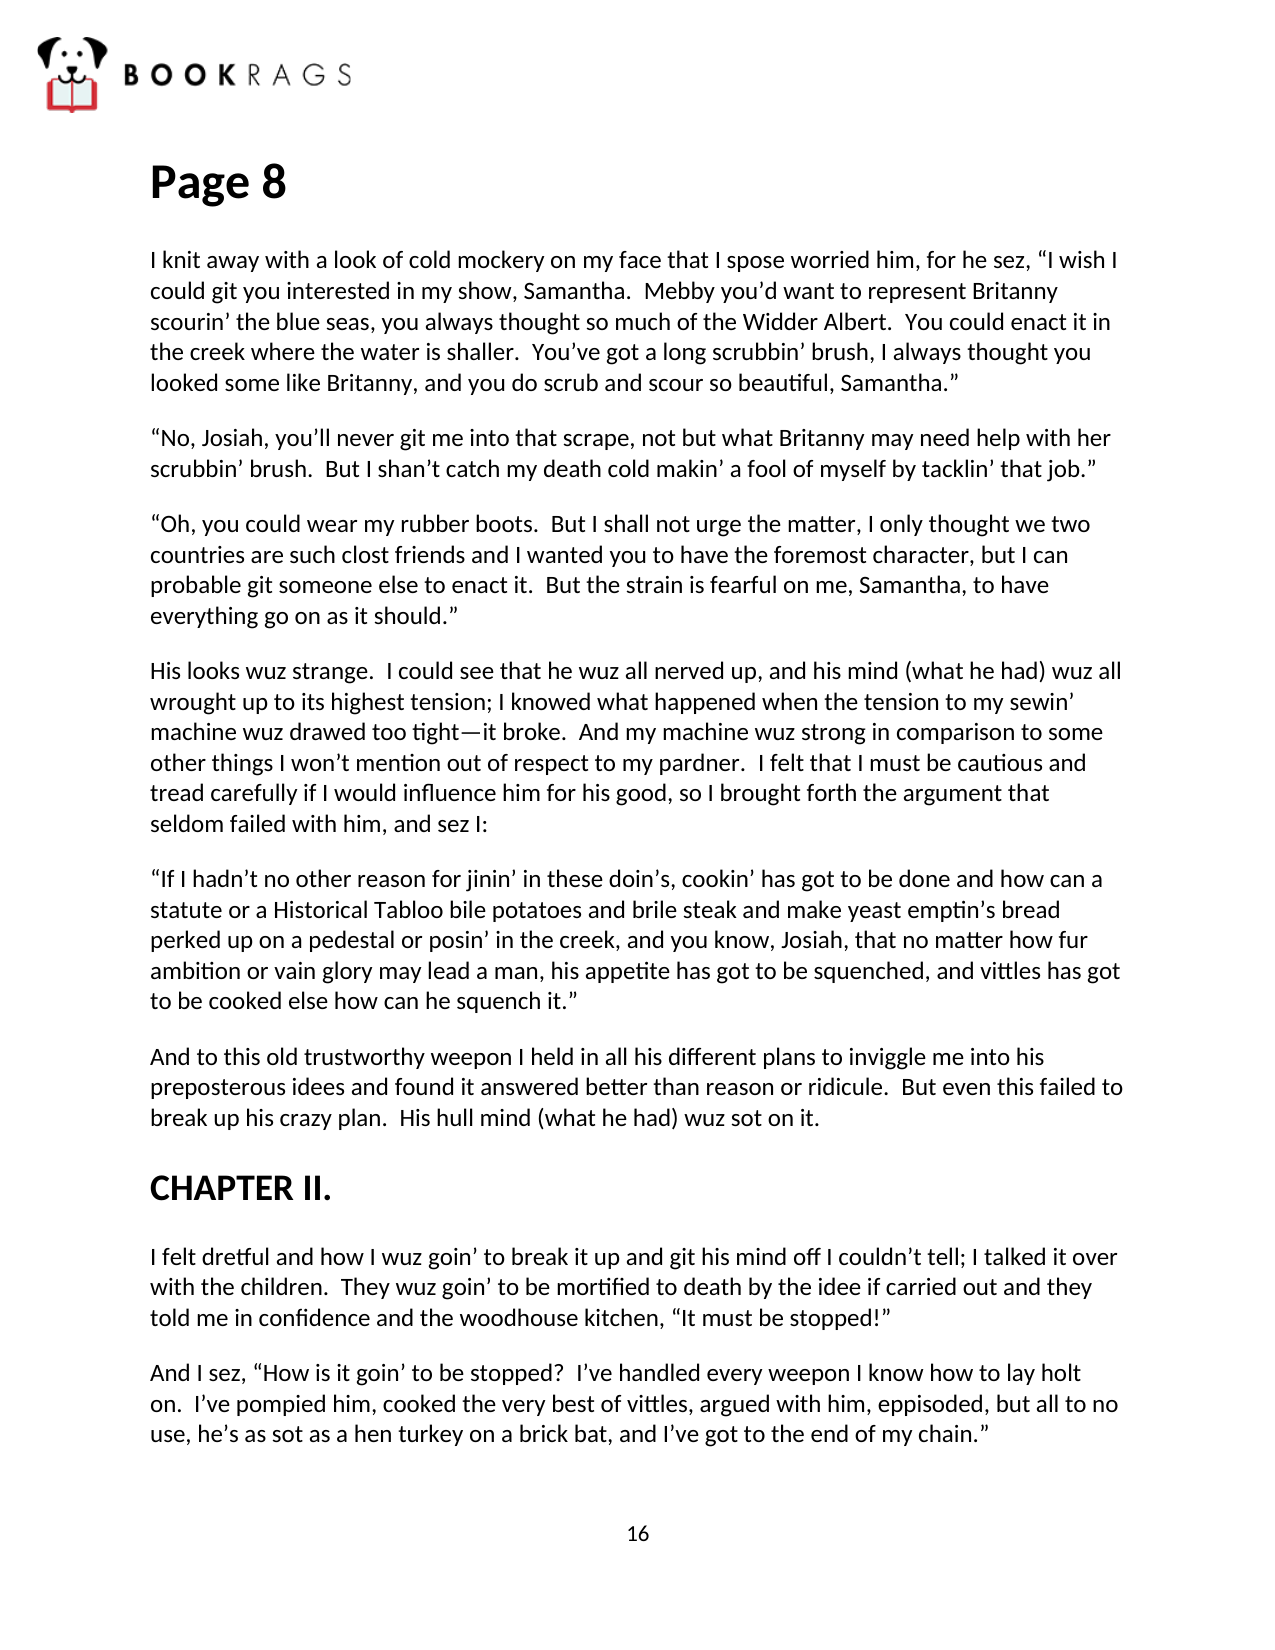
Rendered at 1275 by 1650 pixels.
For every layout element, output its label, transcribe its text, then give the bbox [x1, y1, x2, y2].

picture [37, 37, 351, 113]
text “No, Josiah, you’ll never git me into that scrape, not but what Britanny may need help with her scrubbin’ brush. But I shan’t catch my death cold makin’ a fool of myself by tacklin’ that job.” [150, 422, 1125, 483]
text And I sez, “How is it goin’ to be stopped? I’ve handled every weepon I know how to lay holt on. I’ve pompied him, cooked the very best of vittles, argued with him, eppisoded, but all to no use, he’s as sot as a hen turkey on a brick bat, and I’ve got to the end of my chain.” [150, 1357, 1125, 1449]
text CHAPTER II. [150, 1164, 1125, 1209]
text I knit away with a look of cold mockery on my face that I spose worried him, for he sez, “I wish I could git you interested in my show, Samantha. Mebby you’d want to represent Britanny scourin’ the blue seas, you always thought so much of the Widder Albert. You could enact it in the creek where the water is shaller. You’ve got a long scrubbin’ brush, I always thought you looked some like Britanny, and you do scrub and scour so beautiful, Samantha.” [150, 244, 1125, 397]
text His looks wuz strange. I could see that he wuz all nerved up, and his mind (what he had) wuz all wrought up to its highest tension; I knowed what happened when the tension to my sewin’ machine wuz drawed too tight—­it broke. And my machine wuz strong in comparison to some other things I won’t mention out of respect to my pardner. I felt that I must be cautious and tread carefully if I would influence him for his good, so I brought forth the argument that seldom failed with him, and sez I: [150, 655, 1125, 838]
text “If I hadn’t no other reason for jinin’ in these doin’s, cookin’ has got to be done and how can a statute or a Historical Tabloo bile potatoes and brile steak and make yeast emptin’s bread perked up on a pedestal or posin’ in the creek, and you know, Josiah, that no matter how fur ambition or vain glory may lead a man, his appetite has got to be squenched, and vittles has got to be cooked else how can he squench it.” [150, 863, 1125, 1016]
text And to this old trustworthy weepon I held in all his different plans to inviggle me into his preposterous idees and found it answered better than reason or ridicule. But even this failed to break up his crazy plan. His hull mind (what he had) wuz sot on it. [150, 1041, 1125, 1133]
text I felt dretful and how I wuz goin’ to break it up and git his mind off I couldn’t tell; I talked it over with the children. They wuz goin’ to be mortified to death by the idee if carried out and they told me in confidence and the woodhouse kitchen, “It must be stopped!” [150, 1241, 1125, 1332]
text Page 8 [150, 150, 1125, 211]
text “Oh, you could wear my rubber boots. But I shall not urge the matter, I only thought we two countries are such clost friends and I wanted you to have the foremost character, but I can probable git someone else to enact it. But the strain is fearful on me, Samantha, to have everything go on as it should.” [150, 508, 1125, 630]
